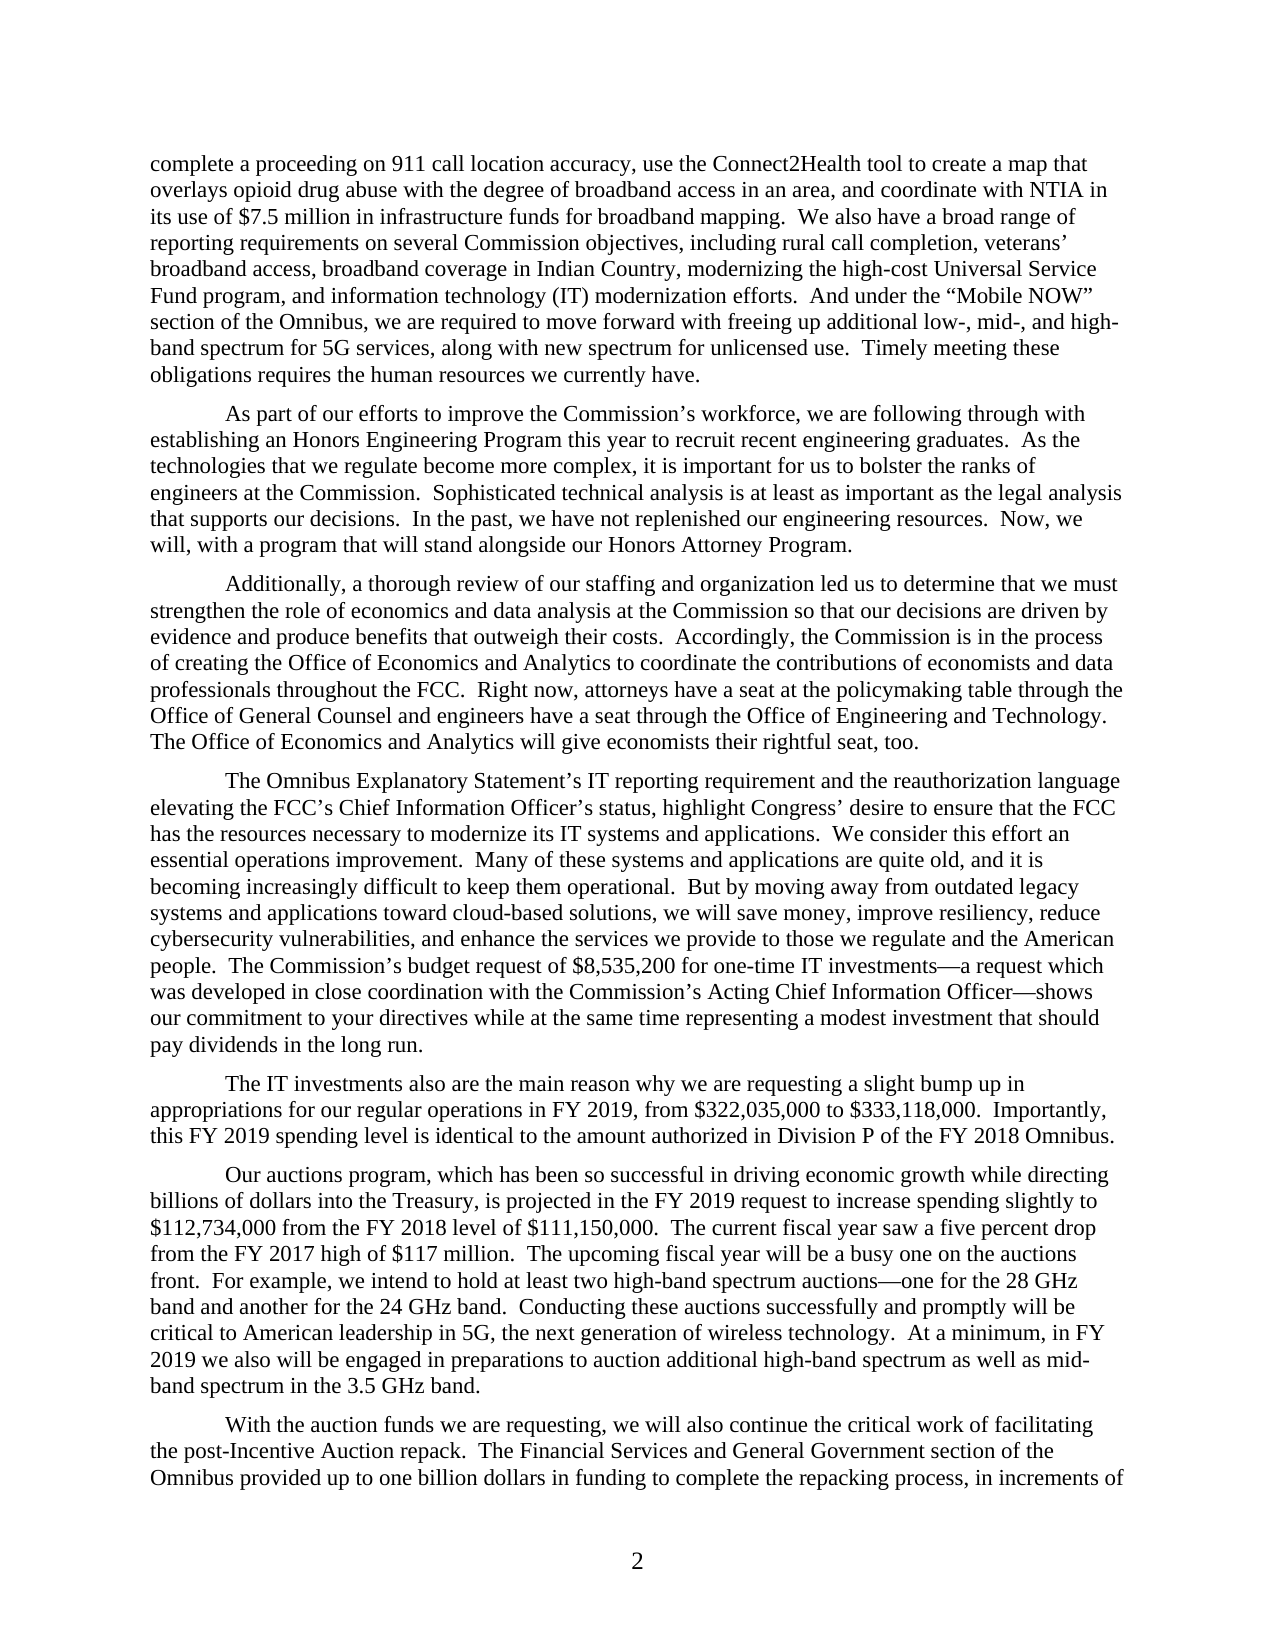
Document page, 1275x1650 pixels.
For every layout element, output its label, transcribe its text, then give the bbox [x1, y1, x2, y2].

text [150, 150, 1125, 387]
text Our auctions program, which has been so successful in driving economic growth while directing billions of dollars into the Treasury, is projected in the FY 2019 request to increase spending slightly to $112,734,000 from the FY 2018 level of $111,150,000. The current fiscal year saw a five percent drop from the FY 2017 high of $117 million. The upcoming fiscal year will be a busy one on the auctions front. For example, we intend to hold at least two high-band spectrum auctions—one for the 28 GHz band and another for the 24 GHz band. Conducting these auctions successfully and promptly will be critical to American leadership in 5G, the next generation of wireless technology. At a minimum, in FY 2019 we also will be engaged in preparations to auction additional high-band spectrum as well as mid-band spectrum in the 3.5 GHz band. [150, 1161, 1125, 1398]
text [150, 1411, 1125, 1490]
text The IT investments also are the main reason why we are requesting a slight bump up in appropriations for our regular operations in FY 2019, from $322,035,000 to $333,118,000. Importantly, this FY 2019 spending level is identical to the amount authorized in Division P of the FY 2018 Omnibus. [150, 1070, 1125, 1149]
text As part of our efforts to improve the Commission’s workforce, we are following through with establishing an Honors Engineering Program this year to recruit recent engineering graduates. As the technologies that we regulate become more complex, it is important for us to bolster the ranks of engineers at the Commission. Sophisticated technical analysis is at least as important as the legal analysis that supports our decisions. In the past, we have not replenished our engineering resources. Now, we will, with a program that will stand alongside our Honors Attorney Program. [150, 400, 1125, 558]
text Additionally, a thorough review of our staffing and organization led us to determine that we must strengthen the role of economics and data analysis at the Commission so that our decisions are driven by evidence and produce benefits that outweigh their costs. Accordingly, the Commission is in the process of creating the Office of Economics and Analytics to coordinate the contributions of economists and data professionals throughout the FCC. Right now, attorneys have a seat at the policymaking table through the Office of General Counsel and engineers have a seat through the Office of Engineering and Technology. The Office of Economics and Analytics will give economists their rightful seat, too. [150, 570, 1125, 755]
text The Omnibus Explanatory Statement’s IT reporting requirement and the reauthorization language elevating the FCC’s Chief Information Officer’s status, highlight Congress’ desire to ensure that the FCC has the resources necessary to modernize its IT systems and applications. We consider this effort an essential operations improvement. Many of these systems and applications are quite old, and it is becoming increasingly difficult to keep them operational. But by moving away from outdated legacy systems and applications toward cloud-based solutions, we will save money, improve resiliency, reduce cybersecurity vulnerabilities, and enhance the services we provide to those we regulate and the American people. The Commission’s budget request of $8,535,200 for one-time IT investments—a request which was developed in close coordination with the Commission’s Acting Chief Information Officer—shows our commitment to your directives while at the same time representing a modest investment that should pay dividends in the long run. [150, 767, 1125, 1057]
